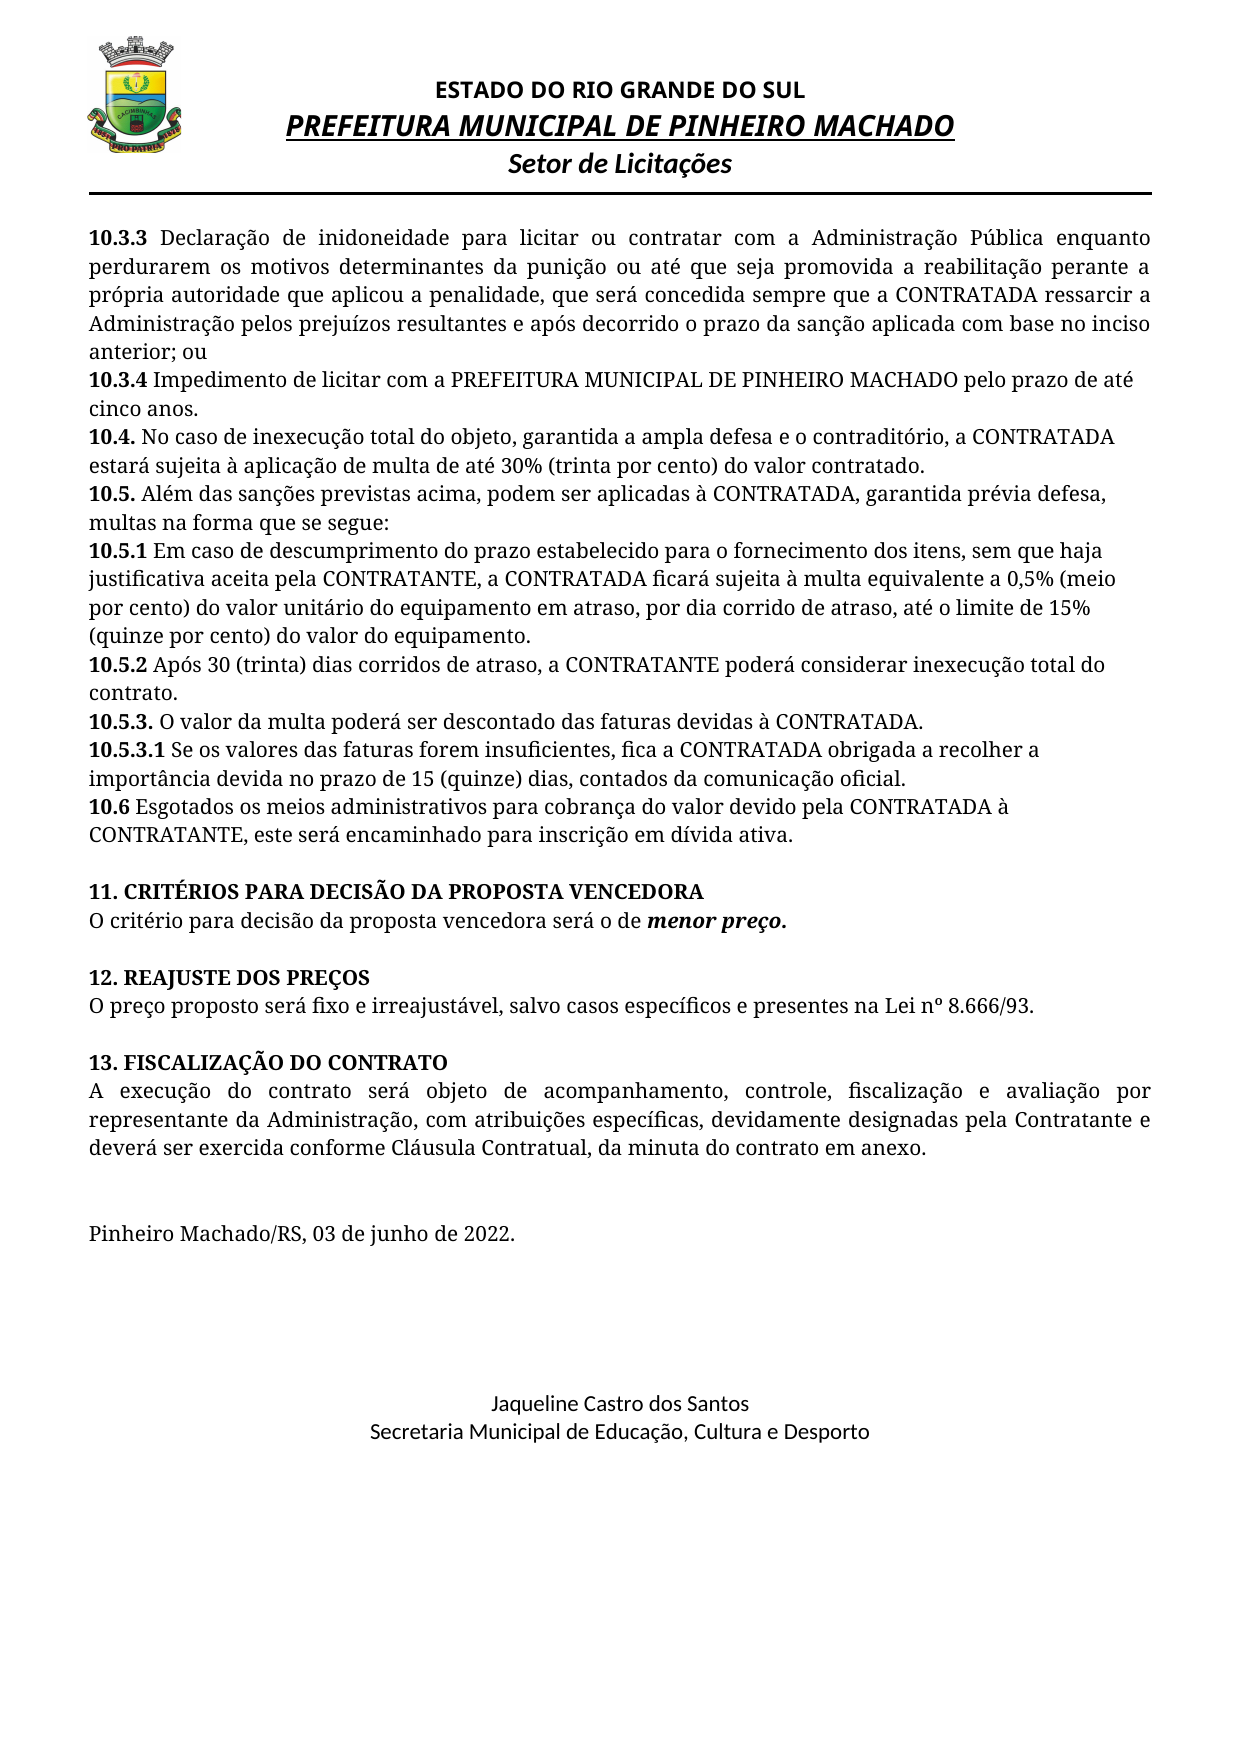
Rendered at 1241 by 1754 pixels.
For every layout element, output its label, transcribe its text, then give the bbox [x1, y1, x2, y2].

text 10.5.3.1 Se os valores das faturas forem insuficientes, fica a CONTRATADA obrigada a recolher a importância devida no prazo de 15 (quinze) dias, contados da comunicação oficial. [89, 735, 1152, 792]
text O preço proposto será fixo e irreajustável, salvo casos específicos e presentes na Lei nº 8.666/93. [89, 991, 1152, 1019]
text 10.5.3. O valor da multa poderá ser descontado das faturas devidas à CONTRATADA. [89, 707, 1152, 735]
text 10.5.2 Após 30 (trinta) dias corridos de atraso, a CONTRATANTE poderá considerar inexecução total do contrato. [89, 650, 1152, 707]
text 10.4. No caso de inexecução total do objeto, garantida a ampla defesa e o contraditório, a CONTRATADA estará sujeita à aplicação de multa de até 30% (trinta por cento) do valor contratado. [89, 422, 1152, 479]
text A execução do contrato será objeto de acompanhamento, controle, fiscalização e avaliação por representante da Administração, com atribuições específicas, devidamente designadas pela Contratante e deverá ser exercida conforme Cláusula Contratual, da minuta do contrato em anexo. [89, 1076, 1152, 1162]
text Pinheiro Machado/RS, 03 de junho de 2022. [89, 1219, 1152, 1247]
text 10.5.1 Em caso de descumprimento do prazo estabelecido para o fornecimento dos itens, sem que haja justificativa aceita pela CONTRATANTE, a CONTRATADA ficará sujeita à multa equivalente a 0,5% (meio por cento) do valor unitário do equipamento em atraso, por dia corrido de atraso, até o limite de 15% (quinze por cento) do valor do equipamento. [89, 536, 1152, 650]
text Jaqueline Castro dos Santos [89, 1389, 1152, 1417]
text 11. CRITÉRIOS PARA DECISÃO DA PROPOSTA VENCEDORA [89, 877, 1152, 906]
text 10.5. Além das sanções previstas acima, podem ser aplicadas à CONTRATADA, garantida prévia defesa, multas na forma que se segue: [89, 479, 1152, 536]
text O critério para decisão da proposta vencedora será o de menor preço. [89, 906, 1152, 934]
text 10.6 Esgotados os meios administrativos para cobrança do valor devido pela CONTRATADA à CONTRATANTE, este será encaminhado para inscrição em dívida ativa. [89, 792, 1152, 849]
text 13. FISCALIZAÇÃO DO CONTRATO [89, 1048, 1152, 1076]
text 12. REAJUSTE DOS PREÇOS [89, 963, 1152, 991]
picture [87, 36, 182, 152]
text Secretaria Municipal de Educação, Cultura e Desporto [89, 1417, 1152, 1445]
text 10.3.3 Declaração de inidoneidade para licitar ou contratar com a Administração Pública enquanto perdurarem os motivos determinantes da punição ou até que seja promovida a reabilitação perante a própria autoridade que aplicou a penalidade, que será concedida sempre que a CONTRATADA ressarcir a Administração pelos prejuízos resultantes e após decorrido o prazo da sanção aplicada com base no inciso anterior; ou [89, 223, 1152, 366]
text 10.3.4 Impedimento de licitar com a PREFEITURA MUNICIPAL DE PINHEIRO MACHADO pelo prazo de até cinco anos. [89, 366, 1152, 422]
